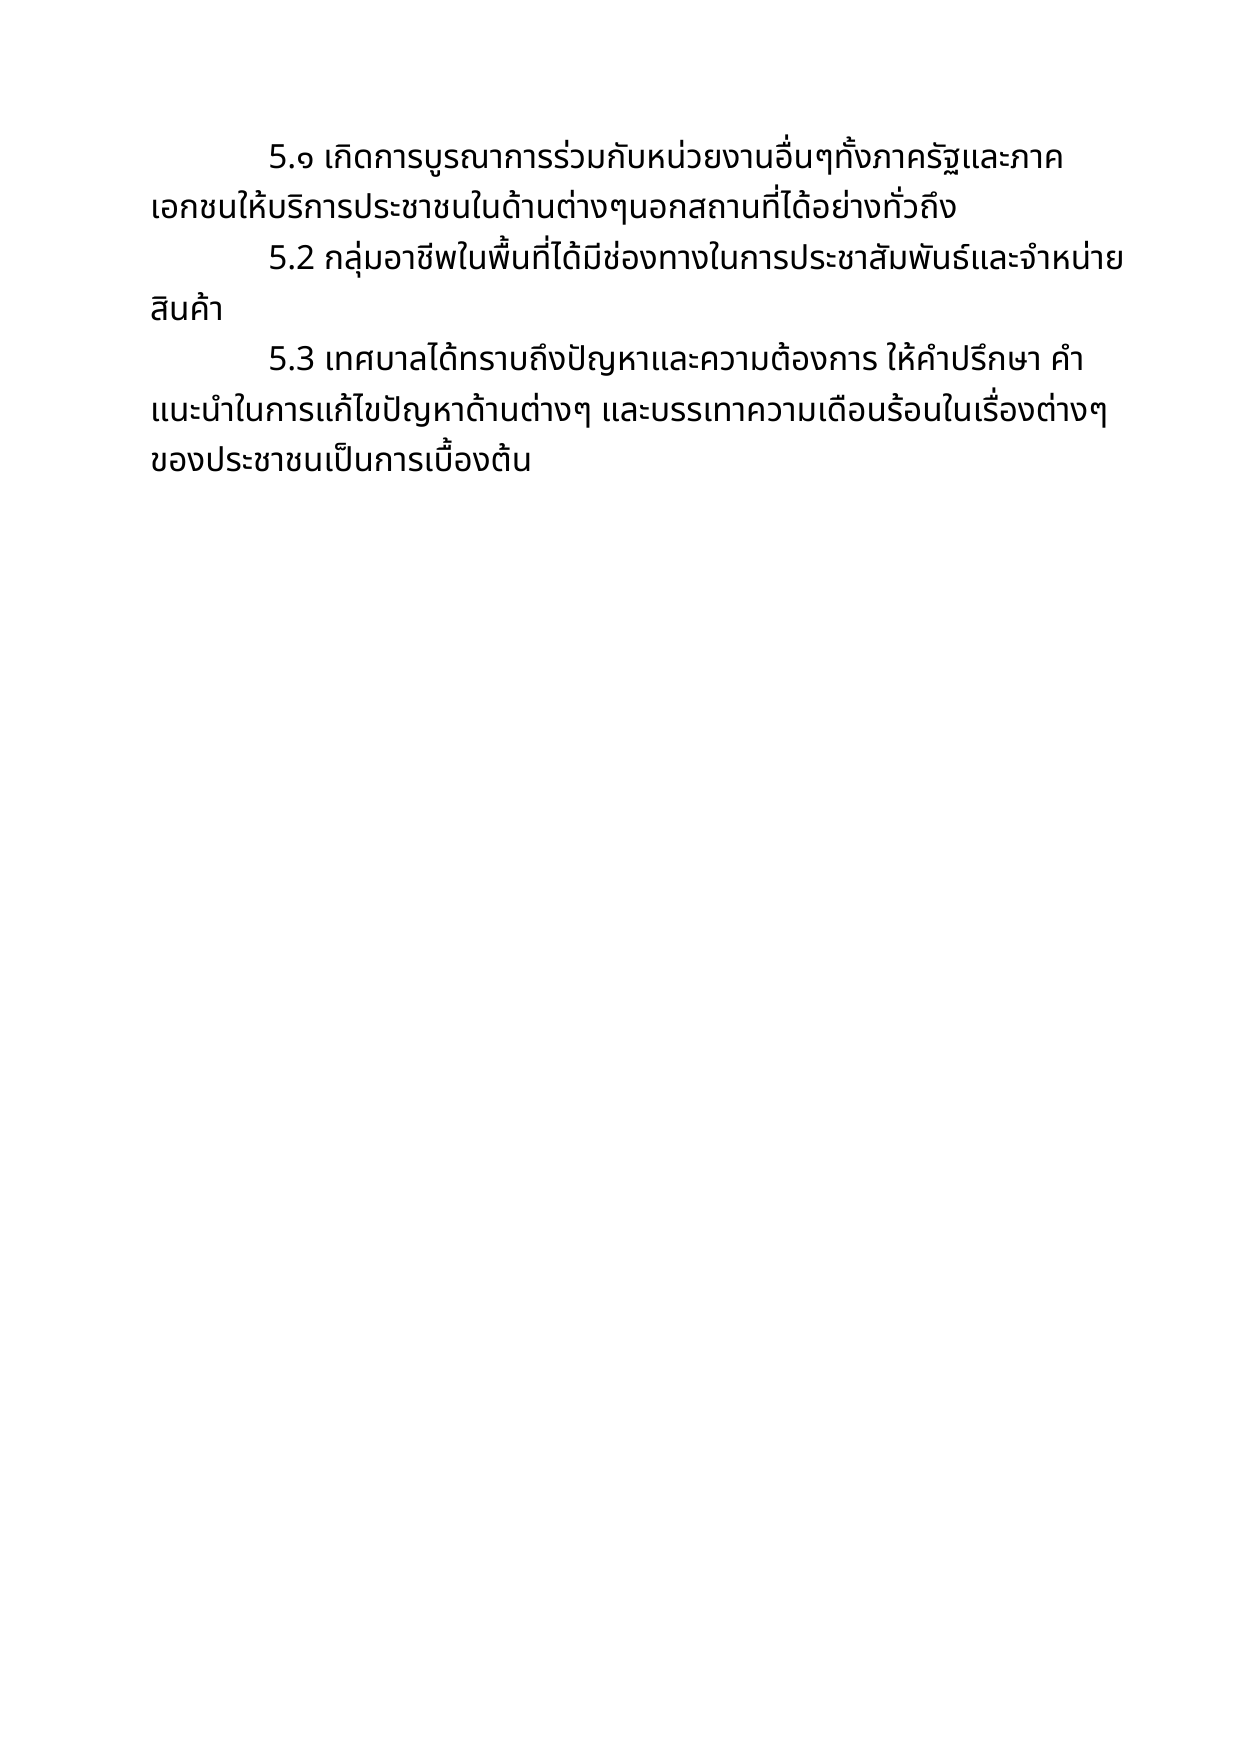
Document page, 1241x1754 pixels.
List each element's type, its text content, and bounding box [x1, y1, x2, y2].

text 5.๑ เกิดการบูรณาการร่วมกับหน่วยงานอื่นๆทั้งภาครัฐและภาคเอกชนให้บริการประชาชนในด้านต่างๆนอกสถานที่ได้อย่างทั่วถึง [150, 133, 1137, 234]
text 5.3 เทศบาลได้ทราบถึงปัญหาและความต้องการ ให้คำปรึกษา คำแนะนำในการแก้ไขปัญหาด้านต่างๆ และบรรเทาความเดือนร้อนในเรื่องต่างๆของประชาชนเป็นการเบื้องต้น [150, 335, 1137, 486]
text 5.2 กลุ่มอาชีพในพื้นที่ได้มีช่องทางในการประชาสัมพันธ์และจำหน่ายสินค้า [150, 234, 1137, 335]
